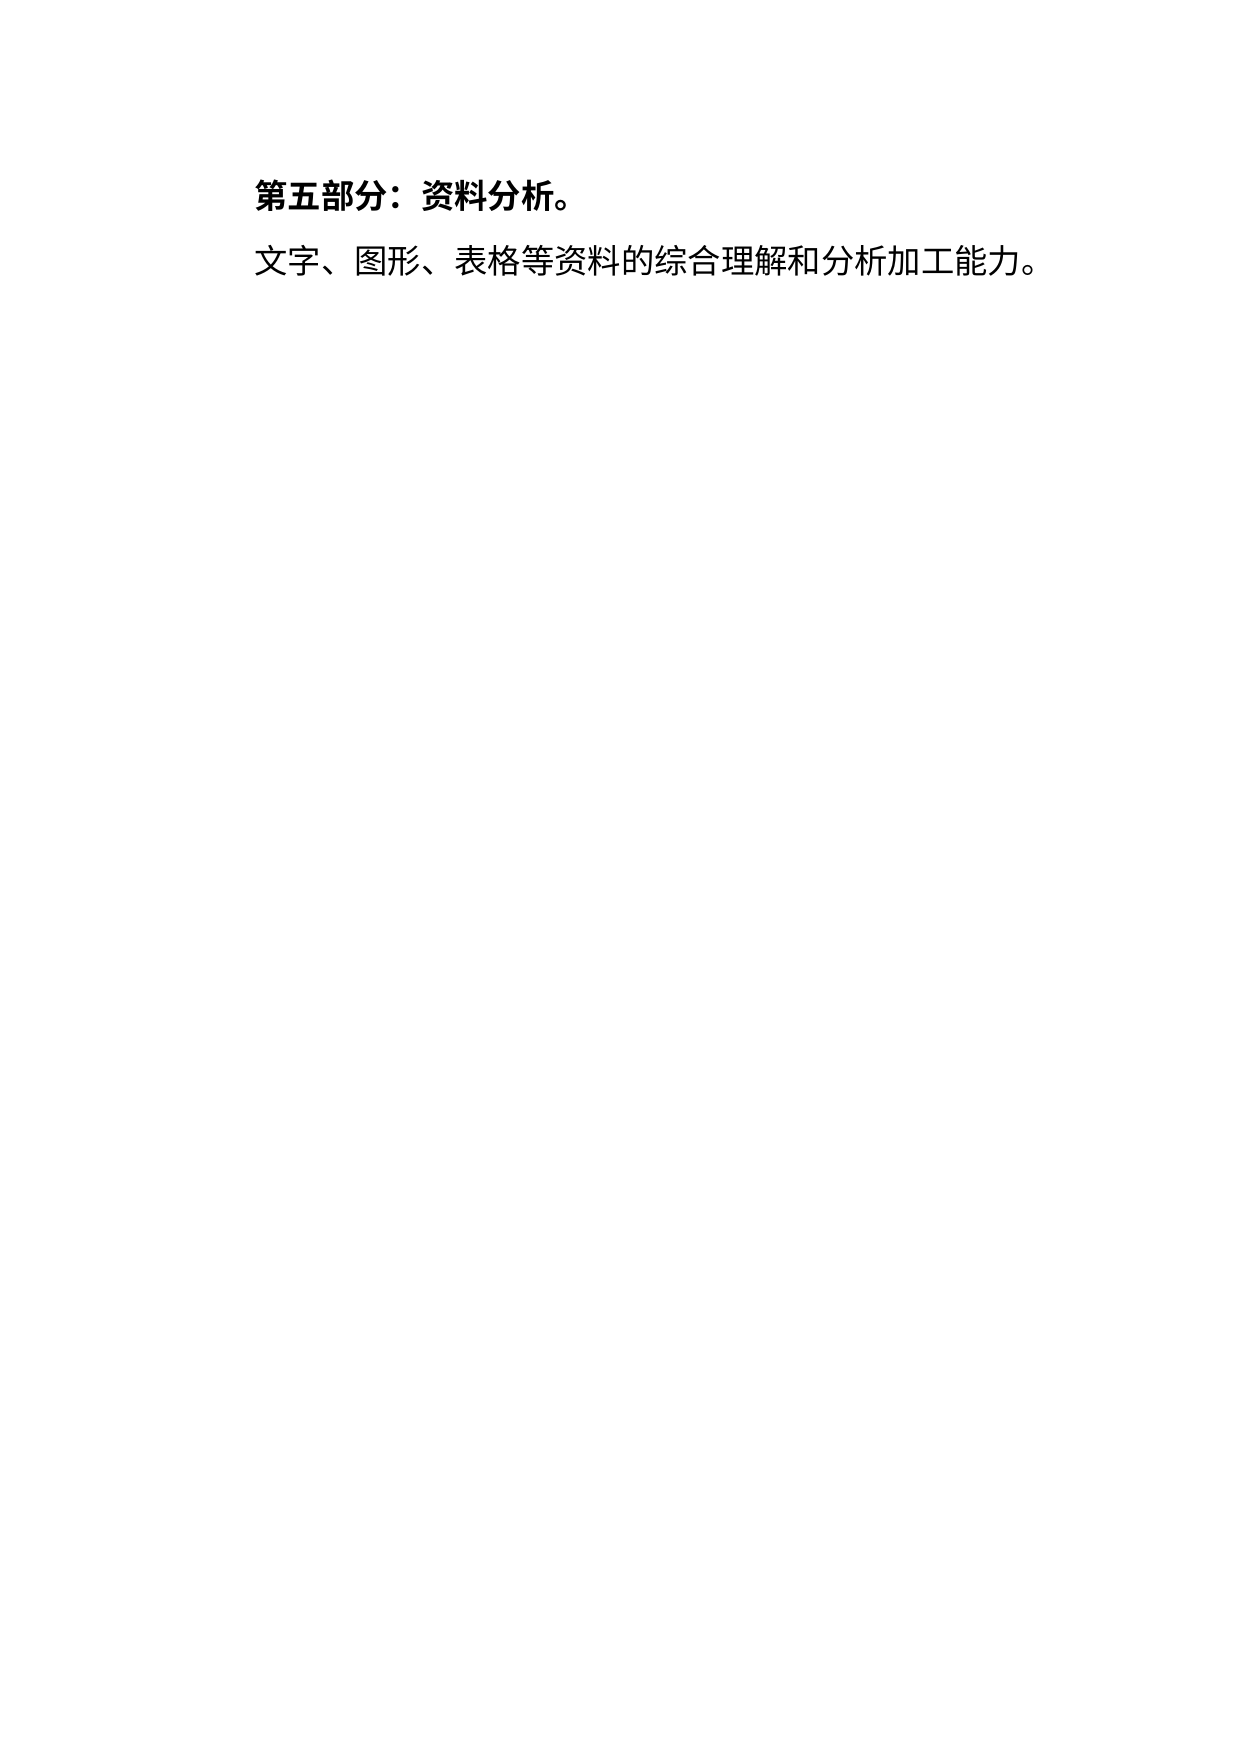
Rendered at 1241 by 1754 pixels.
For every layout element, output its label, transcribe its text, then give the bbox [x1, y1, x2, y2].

text 第五部分：资料分析。 [187, 162, 1053, 227]
text 文字、图形、表格等资料的综合理解和分析加工能力。 [187, 227, 1053, 292]
